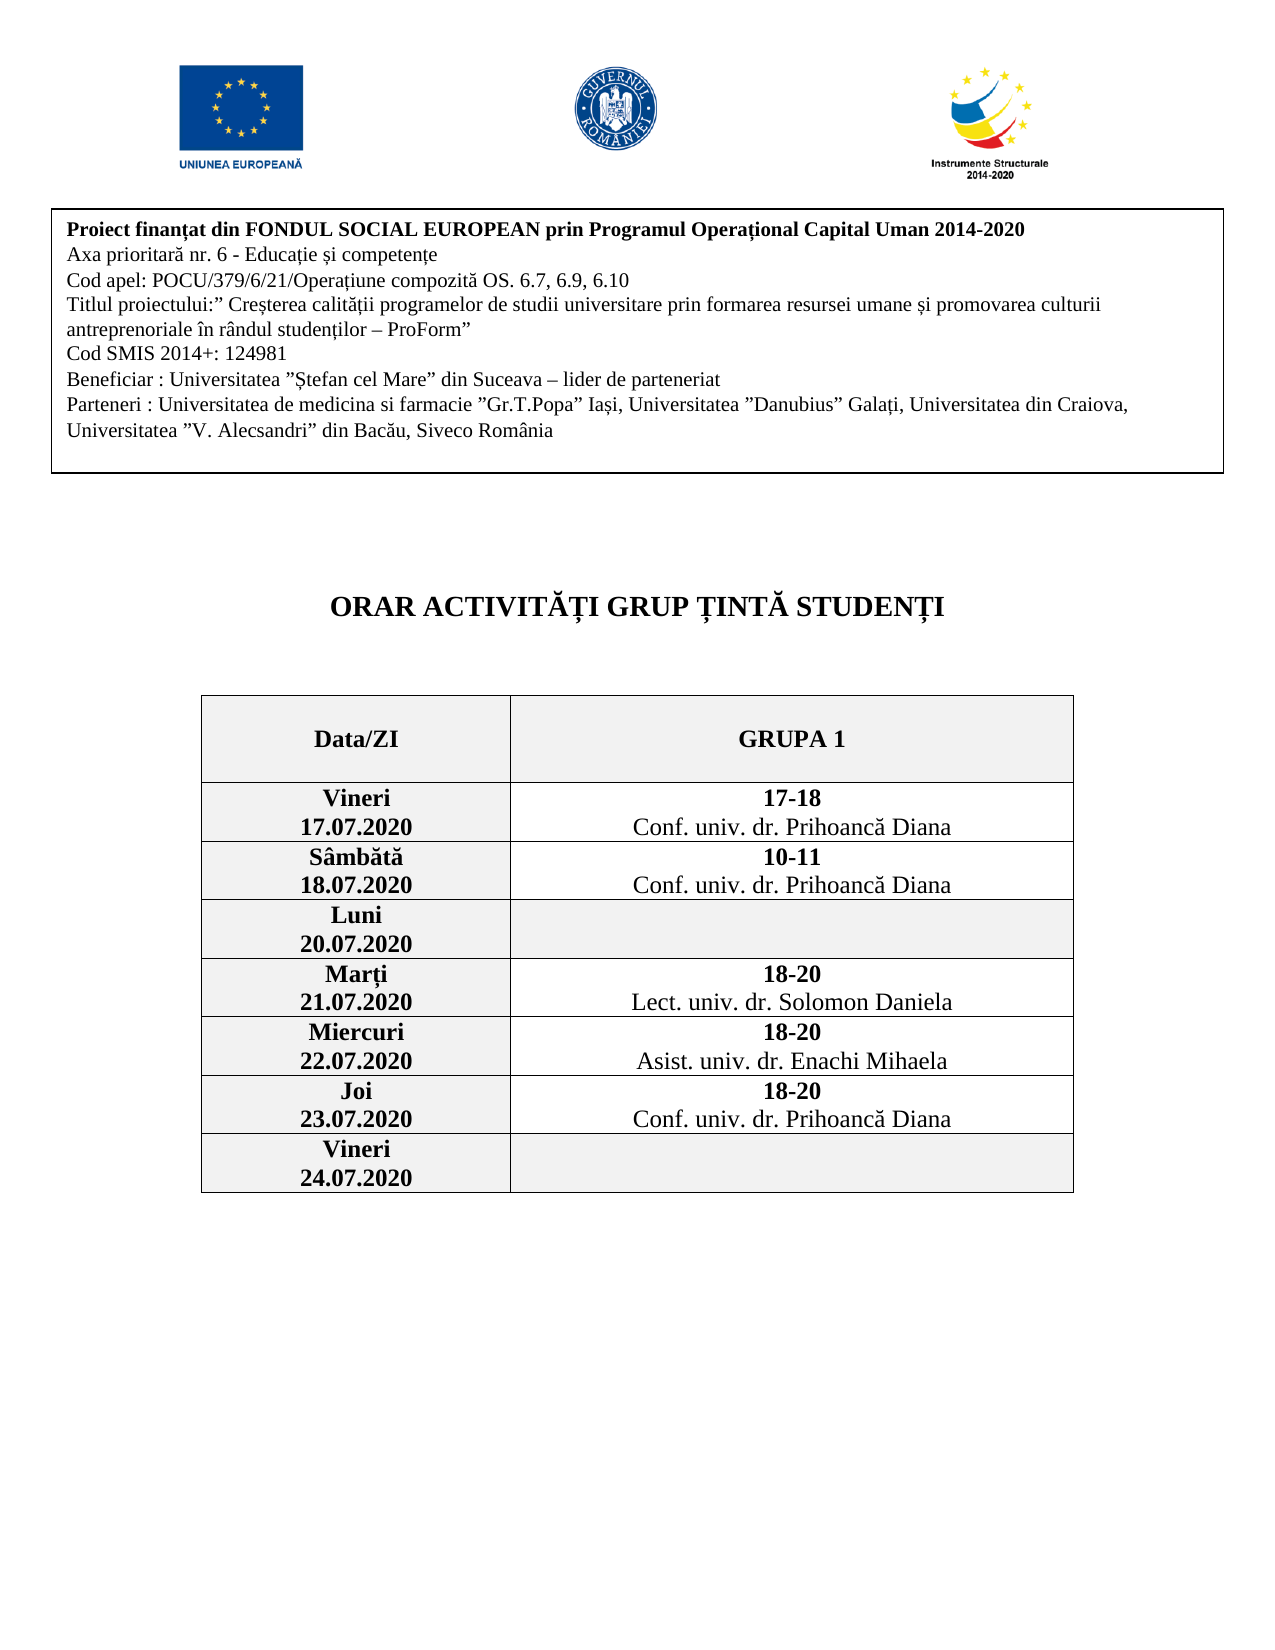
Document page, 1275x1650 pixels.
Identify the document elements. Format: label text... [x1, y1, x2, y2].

table_cell 17-18 Conf. univ. dr. Prihoancă Diana [511, 783, 1073, 841]
table_cell Marți 21.07.2020 [202, 959, 510, 1016]
table_cell 18-20 Asist. univ. dr. Enachi Mihaela [511, 1017, 1073, 1075]
table_cell Vineri 24.07.2020 [202, 1134, 510, 1192]
table_cell 10-11 Conf. univ. dr. Prihoancă Diana [511, 842, 1073, 899]
table_cell 18-20 Conf. univ. dr. Prihoancă Diana [511, 1076, 1073, 1133]
table_cell Sâmbătă 18.07.2020 [202, 842, 510, 899]
table_cell 18-20 Lect. univ. dr. Solomon Daniela [511, 959, 1073, 1016]
table_cell Vineri 17.07.2020 [202, 783, 510, 841]
picture [90, 40, 1136, 187]
table_cell [511, 1134, 1073, 1192]
table_header Data/ZI [202, 696, 510, 782]
text ORAR ACTIVITĂȚI GRUP ȚINTĂ STUDENȚI [150, 589, 1125, 623]
table_cell Joi 23.07.2020 [202, 1076, 510, 1133]
table_cell Miercuri 22.07.2020 [202, 1017, 510, 1075]
table_cell [511, 900, 1073, 958]
table_header GRUPA 1 [511, 696, 1073, 782]
table_cell Luni 20.07.2020 [202, 900, 510, 958]
